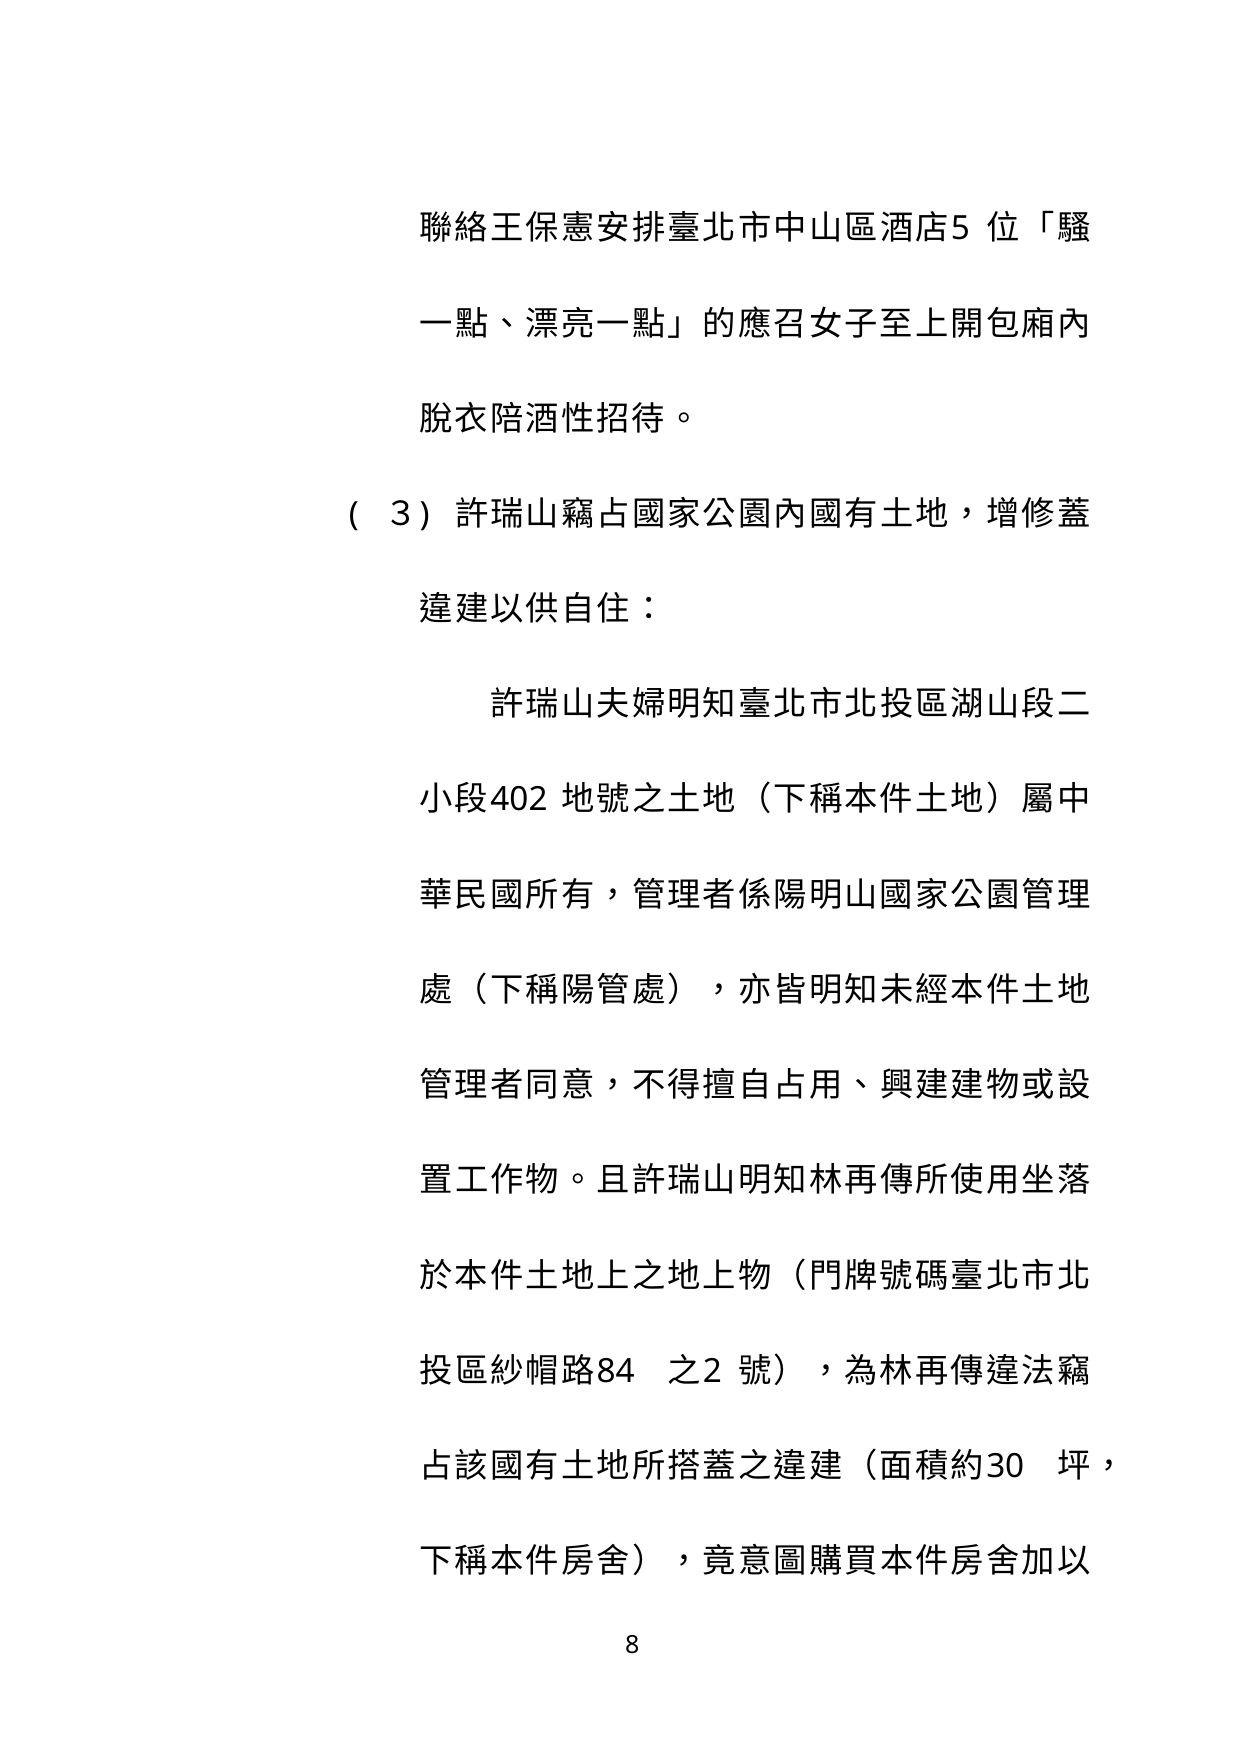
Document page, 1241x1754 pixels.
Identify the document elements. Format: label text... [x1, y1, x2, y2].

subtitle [387, 654, 1092, 1606]
subtitle 許瑞山竊占國家公園內國有土地，增修蓋違建以供自住： [317, 463, 1092, 654]
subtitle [387, 178, 1092, 463]
